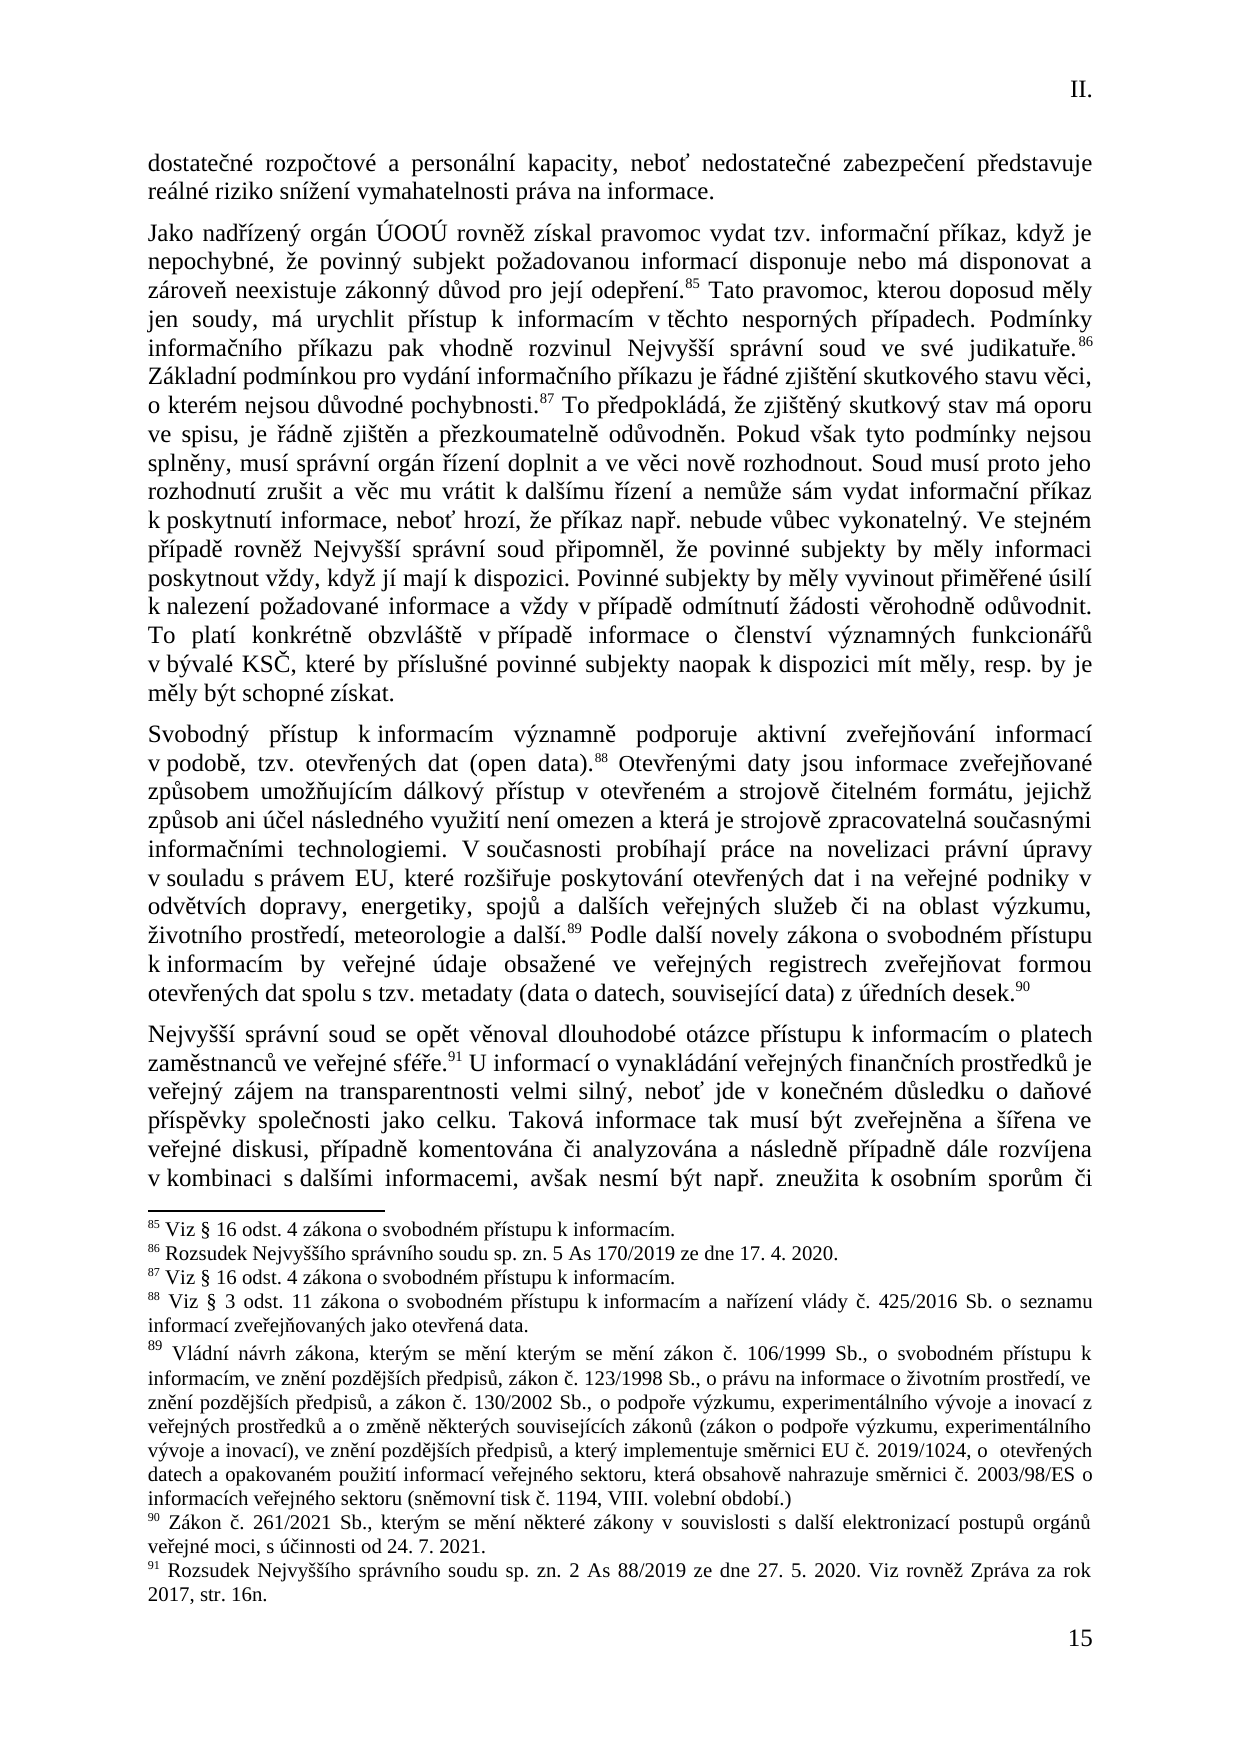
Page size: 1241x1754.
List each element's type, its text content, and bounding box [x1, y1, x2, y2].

text Jako nadřízený orgán ÚOOÚ rovněž získal pravomoc vydat tzv. informační příkaz, když je nepochybné, že povinný subjekt požadovanou informací disponuje nebo má disponovat a zároveň neexistuje zákonný důvod pro její odepření. Tato pravomoc, kterou doposud měly jen soudy, má urychlit přístup k informacím v těchto nesporných případech. Podmínky informačního příkazu pak vhodně rozvinul Nejvyšší správní soud ve své judikatuře. Základní podmínkou pro vydání informačního příkazu je řádné zjištění skutkového stavu věci, o kterém nejsou důvodné pochybnosti. To předpokládá, že zjištěný skutkový stav má oporu ve spisu, je řádně zjištěn a přezkoumatelně odůvodněn. Pokud však tyto podmínky nejsou splněny, musí správní orgán řízení doplnit a ve věci nově rozhodnout. Soud musí proto jeho rozhodnutí zrušit a věc mu vrátit k dalšímu řízení a nemůže sám vydat informační příkaz k poskytnutí informace, neboť hrozí, že příkaz např. nebude vůbec vykonatelný. Ve stejném případě rovněž Nejvyšší správní soud připomněl, že povinné subjekty by měly informaci poskytnout vždy, když jí mají k dispozici. Povinné subjekty by měly vyvinout přiměřené úsilí k nalezení požadované informace a vždy v případě odmítnutí žádosti věrohodně odůvodnit. To platí konkrétně obzvláště v případě informace o členství významných funkcionářů v bývalé KSČ, které by příslušné povinné subjekty naopak k dispozici mít měly, resp. by je měly být schopné získat. [148, 218, 1093, 706]
text Svobodný přístup k informacím významně podporuje aktivní zveřejňování informací v podobě, tzv. otevřených dat (open data). Otevřenými daty jsou informace zveřejňované způsobem umožňujícím dálkový přístup v otevřeném a strojově čitelném formátu, jejichž způsob ani účel následného využití není omezen a která je strojově zpracovatelná současnými informačními technologiemi. V současnosti probíhají práce na novelizaci právní úpravy v souladu s právem EU, které rozšiřuje poskytování otevřených dat i na veřejné podniky v odvětvích dopravy, energetiky, spojů a dalších veřejných služeb či na oblast výzkumu, životního prostředí, meteorologie a další. Podle další novely zákona o svobodném přístupu k informacím by veřejné údaje obsažené ve veřejných registrech zveřejňovat formou otevřených dat spolu s tzv. metadaty (data o datech, související data) z úředních desek. [148, 719, 1093, 1006]
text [148, 148, 1093, 205]
text Nejvyšší správní soud se opět věnoval dlouhodobé otázce přístupu k informacím o platech zaměstnanců ve veřejné sféře. U informací o vynakládání veřejných finančních prostředků je veřejný zájem na transparentnosti velmi silný, neboť jde v konečném důsledku o daňové příspěvky společnosti jako celku. Taková informace tak musí být zveřejněna a šířena ve veřejné diskusi, případně komentována či analyzována a následně případně dále rozvíjena v kombinaci s dalšími informacemi, avšak nesmí být např. zneužita k osobním sporům či dehonestaci. Míra prokazování veřejného zájmu souvisí v případě prostředků na platy s postavením a pravomocemi dotčené osoby v rámci hierarchie veřejné sféry. Podmínka spočívající v povaze žadatele jako „hlídacího psa“ (watchdog) je pak plněna určitou formou zapojení se do veřejné diskuse o činnosti státu a jeho orgánů, v jejímž rámci budou získané informace moci být využity. Nemusí přitom jít o subjekt profesionální jako např. novináři nebo organizovaný jako nevládní organizace. Tuto roli mohou plnit i jednotlivci, pokud se uvedené činnosti věnují veřejně a soustavněji např. tím, že uvedené informace zveřejňují a sdílí s ostatními lidmi. Uvedené okolnosti pak mohou odůvodnit poskytnutí informace o platu dotčené osoby či jiném veřejném výdaji. [148, 1019, 1093, 1191]
